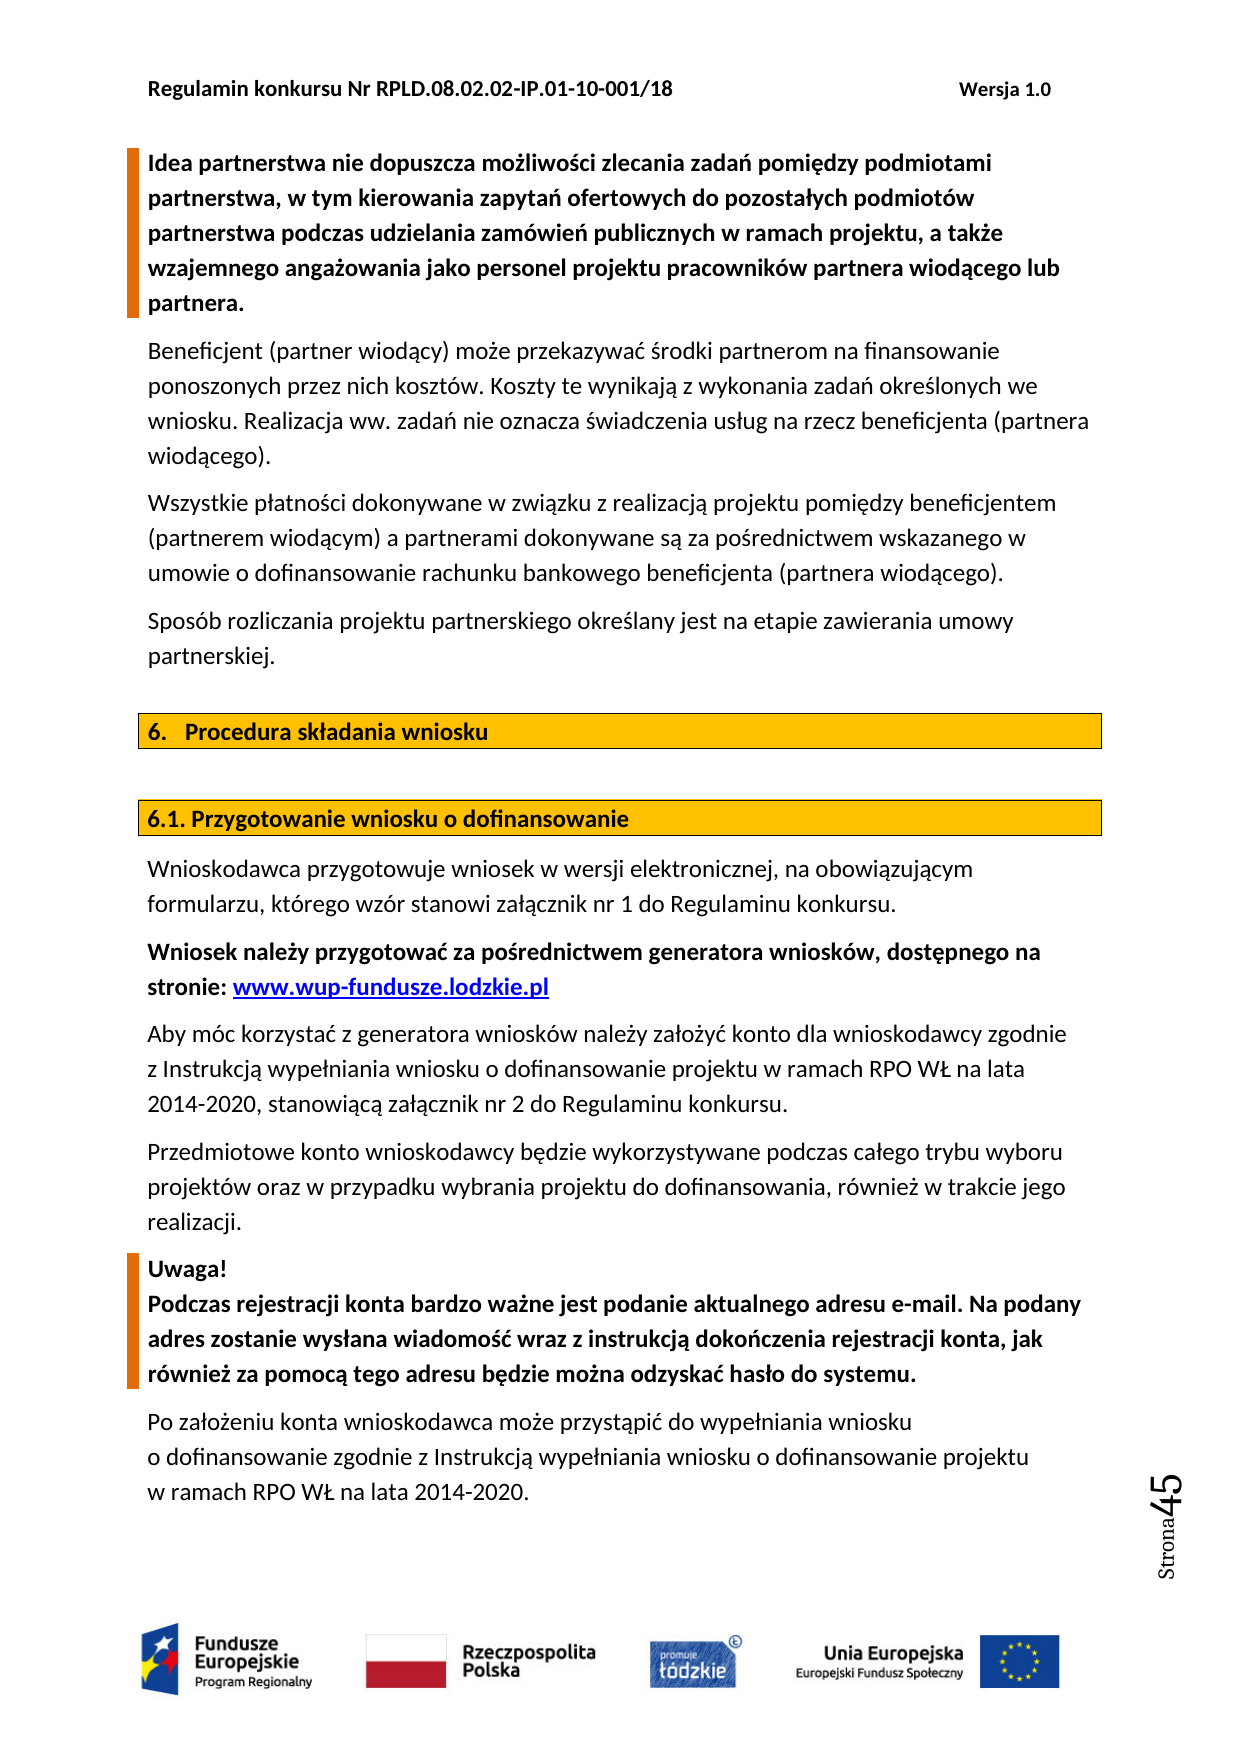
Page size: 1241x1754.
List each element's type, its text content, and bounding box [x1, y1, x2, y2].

text Beneficjent (partner wiodący) może przekazywać środki partnerom na finansowanie ponoszonych przez nich kosztów. Koszty te wynikają z wykonania zadań określonych we wniosku. Realizacja ww. zadań nie oznacza świadczenia usług na rzecz beneficjenta (partnera wiodącego). [148, 335, 1093, 471]
text Sposób rozliczania projektu partnerskiego określany jest na etapie zawierania umowy partnerskiej. [148, 605, 1093, 671]
text Podczas rejestracji konta bardzo ważne jest podanie aktualnego adresu e-mail. Na podany adres zostanie wysłana wiadomość wraz z instrukcją dokończenia rejestracji konta, jak również za pomocą tego adresu będzie można odzyskać hasło do systemu. [139, 1288, 1093, 1389]
list Procedura składania wniosku [139, 714, 1101, 748]
text Wszystkie płatności dokonywane w związku z realizacją projektu pomiędzy beneficjentem (partnerem wiodącym) a partnerami dokonywane są za pośrednictwem wskazanego w umowie o dofinansowanie rachunku bankowego beneficjenta (partnera wiodącego). [148, 488, 1093, 588]
list Przygotowanie wniosku o dofinansowanie [139, 801, 1101, 835]
text Idea partnerstwa nie dopuszcza możliwości zlecania zadań pomiędzy podmiotami partnerstwa, w tym kierowania zapytań ofertowych do pozostałych podmiotów partnerstwa podczas udzielania zamówień publicznych w ramach projektu, a także wzajemnego angażowania jako personel projektu pracowników partnera wiodącego lub partnera. [148, 148, 1093, 318]
text Po założeniu konta wnioskodawca może przystąpić do wypełniania wniosku o dofinansowanie zgodnie z Instrukcją wypełniania wniosku o dofinansowanie projektu w ramach RPO WŁ na lata 2014-2020. [147, 1406, 1093, 1506]
text Aby móc korzystać z generatora wniosków należy założyć konto dla wnioskodawcy zgodnie z Instrukcją wypełniania wniosku o dofinansowanie projektu w ramach RPO WŁ na lata 2014-2020, stanowiącą załącznik nr 2 do Regulaminu konkursu. [147, 1018, 1093, 1119]
text Przedmiotowe konto wnioskodawcy będzie wykorzystywane podczas całego trybu wyboru projektów oraz w przypadku wybrania projektu do dofinansowania, również w trakcie jego realizacji. [147, 1136, 1093, 1236]
picture [53, 1561, 1105, 1751]
text Wnioskodawca przygotowuje wniosek w wersji elektronicznej, na obowiązującym formularzu, którego wzór stanowi załącznik nr 1 do Regulaminu konkursu. [147, 853, 1093, 919]
text Wniosek należy przygotować za pośrednictwem generatora wniosków, dostępnego na stronie: www.wup-fundusze.lodzkie.pl [147, 936, 1093, 1001]
text Uwaga! [139, 1253, 1093, 1284]
